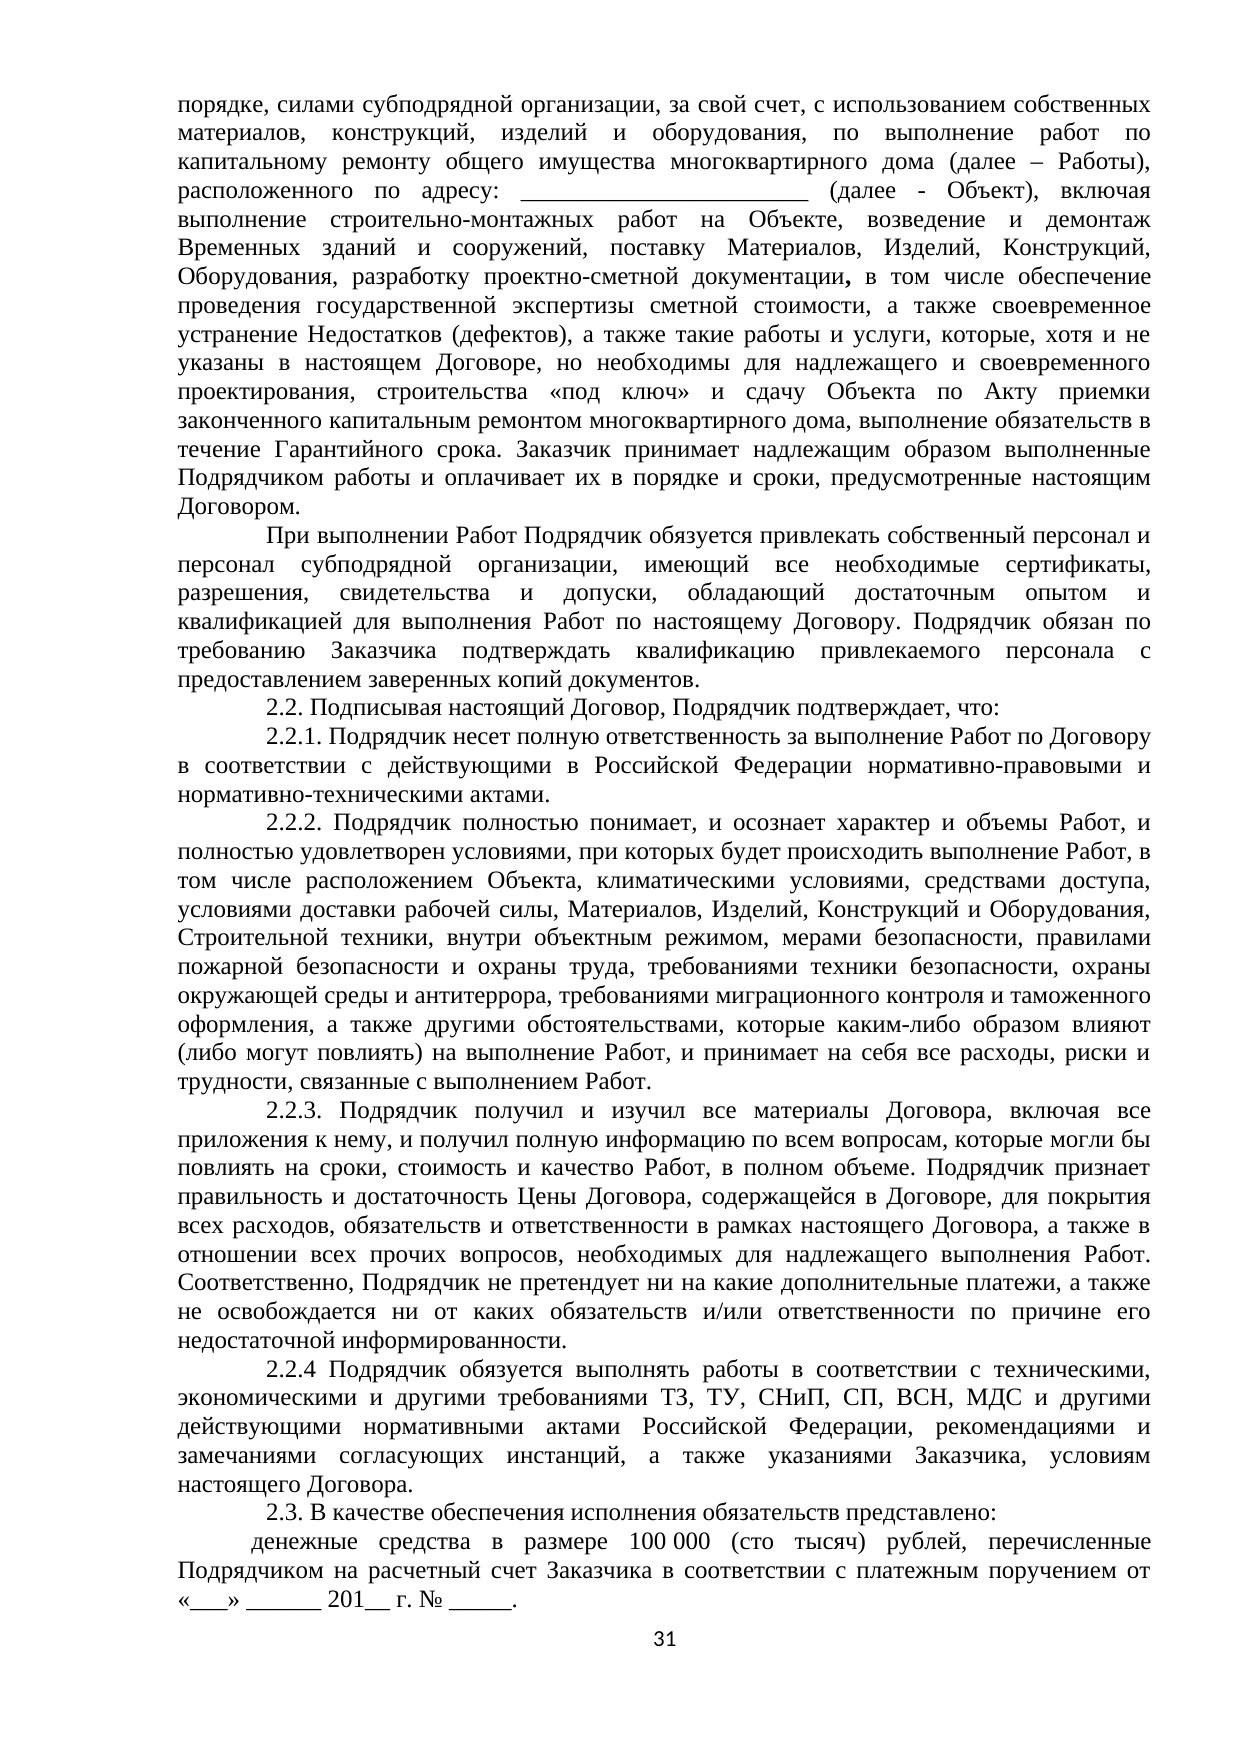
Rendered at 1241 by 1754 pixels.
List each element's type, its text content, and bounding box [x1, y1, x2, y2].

text 2.2.2. Подрядчик полностью понимает, и осознает характер и объемы Работ, и полностью удовлетворен условиями, при которых будет происходить выполнение Работ, в том числе расположением Объекта, климатическими условиями, средствами доступа, условиями доставки рабочей силы, Материалов, Изделий, Конструкций и Оборудования, Строительной техники, внутри объектным режимом, мерами безопасности, правилами пожарной безопасности и охраны труда, требованиями техники безопасности, охраны окружающей среды и антитеррора, требованиями миграционного контроля и таможенного оформления, а также другими обстоятельствами, которые каким-либо образом влияют (либо могут повлиять) на выполнение Работ, и принимает на себя все расходы, риски и трудности, связанные с выполнением Работ. [177, 807, 1152, 1095]
text 2.3. В качестве обеспечения исполнения обязательств представлено: [177, 1497, 1152, 1526]
text 2.2.4 Подрядчик обязуется выполнять работы в соответствии с техническими, экономическими и другими требованиями ТЗ, ТУ, СНиП, СП, ВСН, МДС и другими действующими нормативными актами Российской Федерации, рекомендациями и замечаниями согласующих инстанций, а также указаниями Заказчика, условиям настоящего Договора. [177, 1354, 1152, 1497]
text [177, 89, 1152, 520]
text денежные средства в размере 100 000 (сто тысяч) рублей, перечисленные Подрядчиком на расчетный счет Заказчика в соответствии с платежным поручением от «___» ______ 201__ г. № _____. [177, 1526, 1152, 1612]
text 2.2.1. Подрядчик несет полную ответственность за выполнение Работ по Договору в соответствии с действующими в Российской Федерации нормативно-правовыми и нормативно-техническими актами. [177, 721, 1152, 807]
text 2.2.3. Подрядчик получил и изучил все материалы Договора, включая все приложения к нему, и получил полную информацию по всем вопросам, которые могли бы повлиять на сроки, стоимость и качество Работ, в полном объеме. Подрядчик признает правильность и достаточность Цены Договора, содержащейся в Договоре, для покрытия всех расходов, обязательств и ответственности в рамках настоящего Договора, а также в отношении всех прочих вопросов, необходимых для надлежащего выполнения Работ. Соответственно, Подрядчик не претендует ни на какие дополнительные платежи, а также не освобождается ни от каких обязательств и/или ответственности по причине его недостаточной информированности. [177, 1095, 1152, 1354]
text При выполнении Работ Подрядчик обязуется привлекать собственный персонал и персонал субподрядной организации, имеющий все необходимые сертификаты, разрешения, свидетельства и допуски, обладающий достаточным опытом и квалификацией для выполнения Работ по настоящему Договору. Подрядчик обязан по требованию Заказчика подтверждать квалификацию привлекаемого персонала с предоставлением заверенных копий документов. [177, 520, 1152, 692]
text 2.2. Подписывая настоящий Договор, Подрядчик подтверждает, что: [177, 692, 1152, 721]
